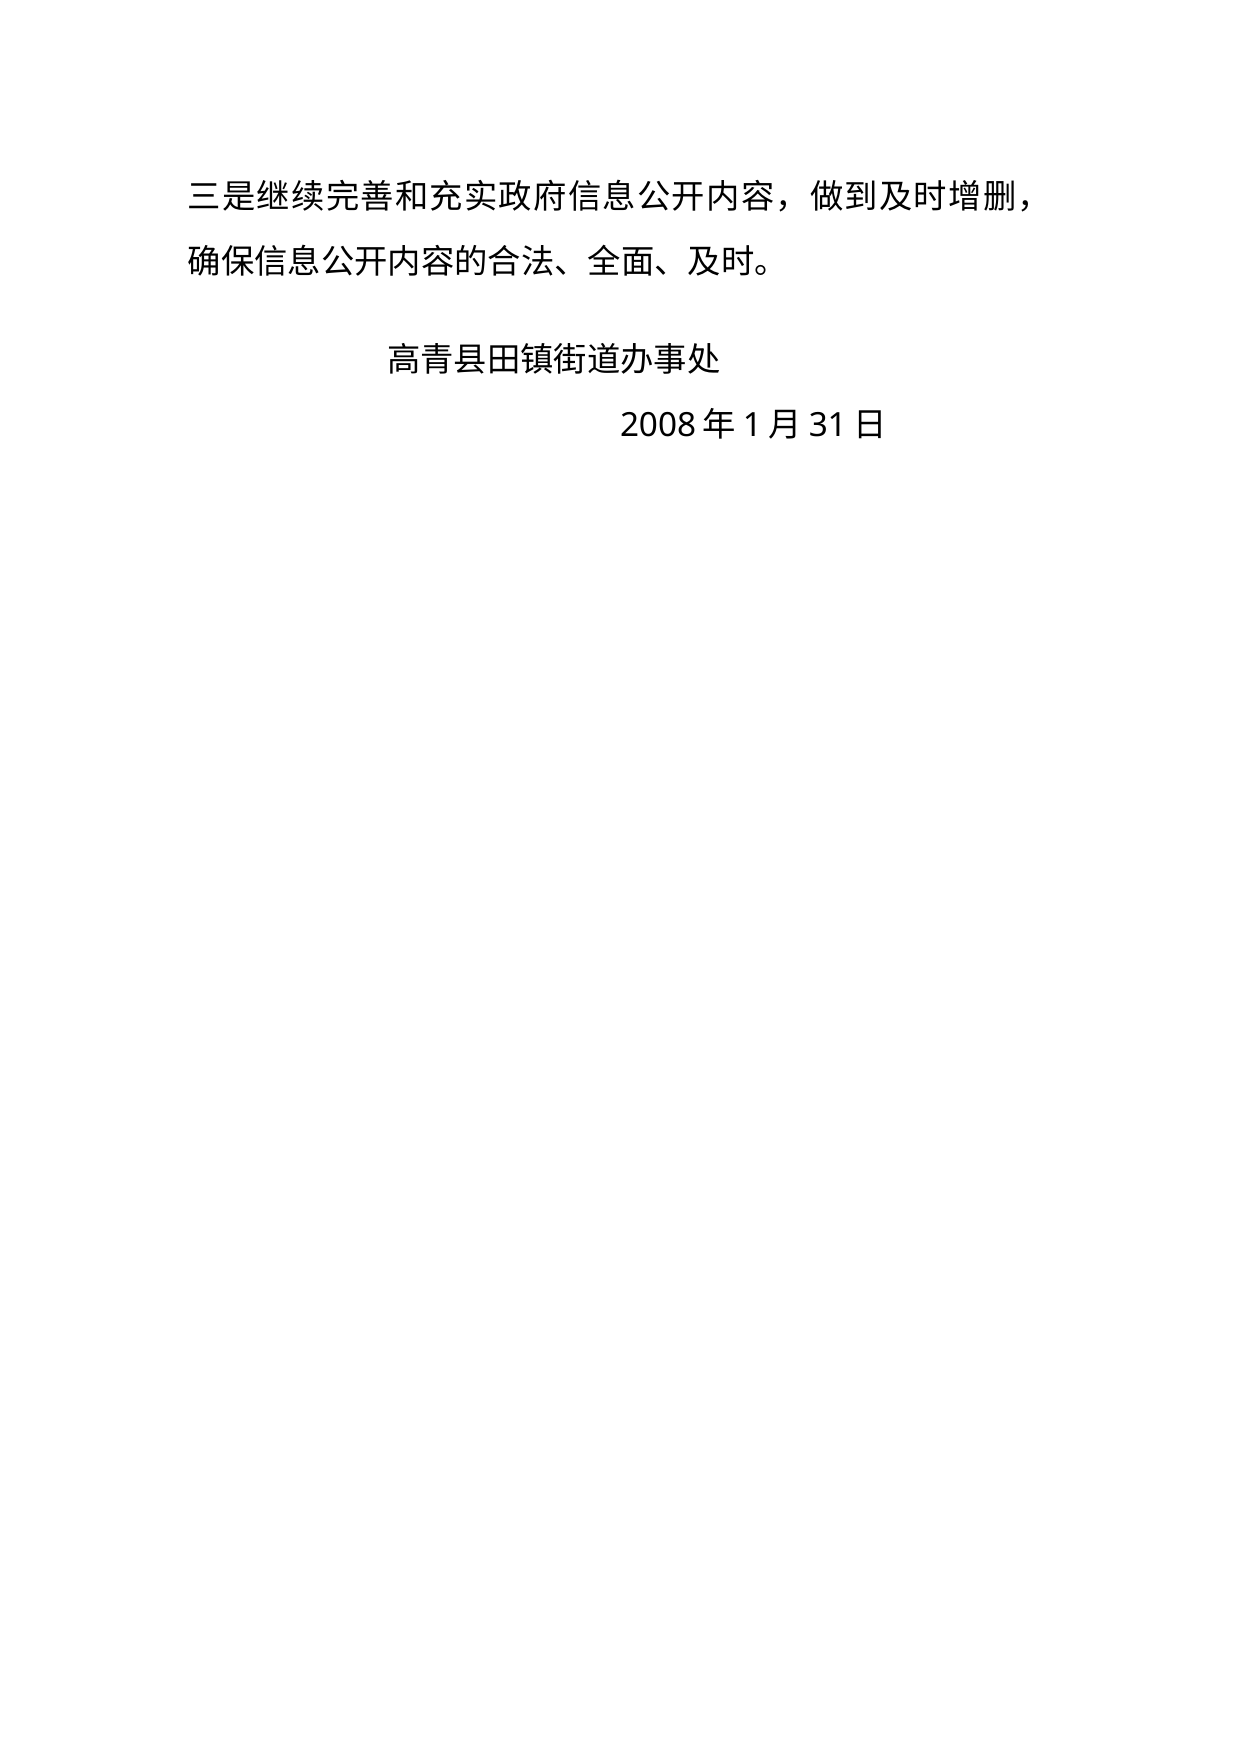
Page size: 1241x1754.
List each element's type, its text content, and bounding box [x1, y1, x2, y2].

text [187, 162, 1053, 292]
text 2008年1月31日 [620, 389, 1053, 454]
text 高青县田镇街道办事处 [187, 324, 1053, 389]
